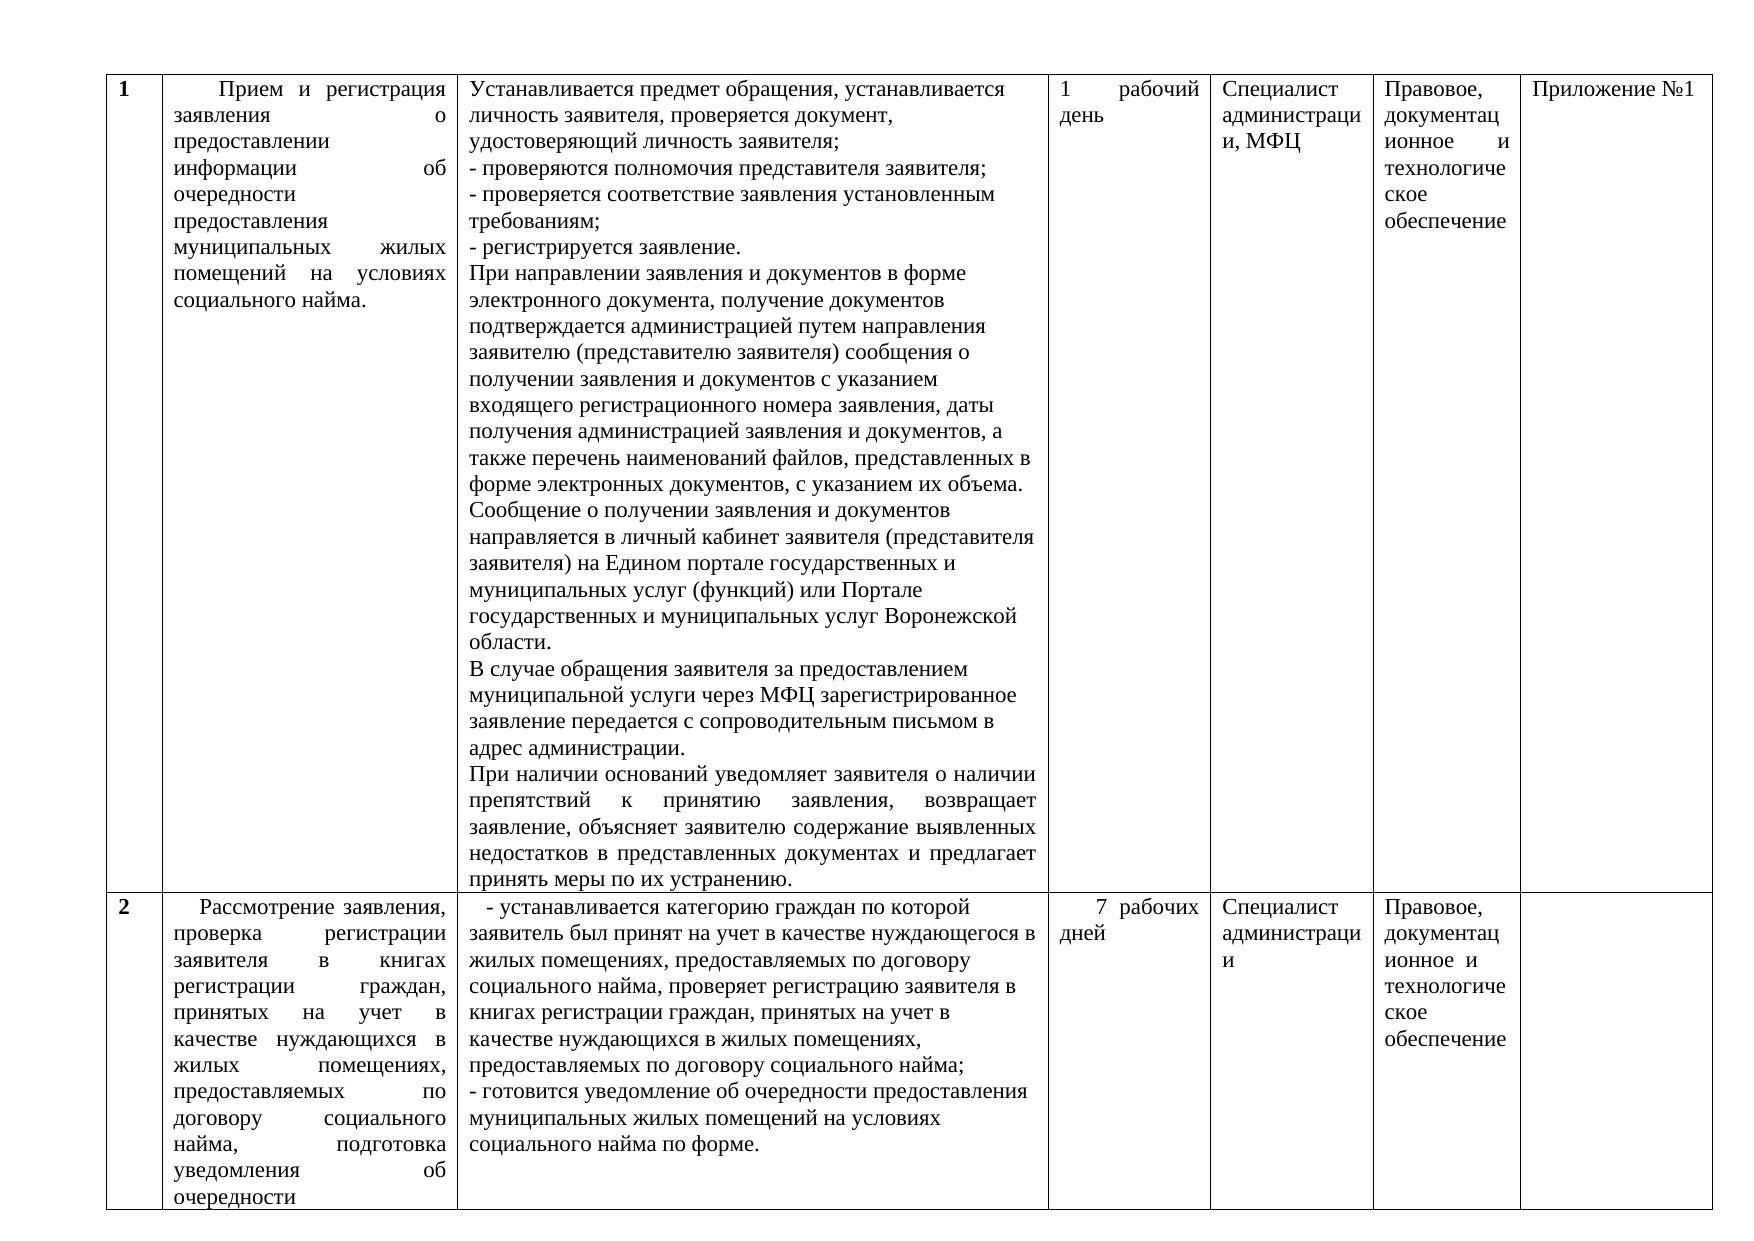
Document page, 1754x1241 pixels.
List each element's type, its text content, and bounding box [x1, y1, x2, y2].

table_cell Правовое, документационное и технологическое обеспечение [1374, 75, 1520, 892]
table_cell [1374, 893, 1520, 1209]
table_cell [163, 893, 457, 1209]
table_cell 2 [107, 893, 162, 1209]
table_cell [1521, 893, 1712, 1209]
table_cell Прием и регистрация заявления о предоставлении информации об очередности предоставления муниципальных жилых помещений на условиях социального найма. [163, 75, 457, 892]
table_cell 1 [107, 75, 162, 892]
table_cell Специалист администрации, МФЦ [1211, 75, 1373, 892]
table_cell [1211, 893, 1373, 1209]
table_cell 7 рабочих дней [1049, 893, 1210, 1209]
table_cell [458, 893, 1048, 1209]
table_cell Приложение №1 [1521, 75, 1712, 892]
table_cell 1 рабочий день [1049, 75, 1210, 892]
table_cell Устанавливается предмет обращения, устанавливается личность заявителя, проверяется документ, удостоверяющий личность заявителя; - проверяются полномочия представителя заявителя; - проверяется соответствие заявления установленным требованиям; - регистрируется заявление. При направлении заявления и документов в форме электронного документа, получение документов подтверждается администрацией путем направления заявителю (представителю заявителя) сообщения о получении заявления и документов с указанием входящего регистрационного номера заявления, даты получения администрацией заявления и документов, а также перечень наименований файлов, представленных в форме электронных документов, с указанием их объема. Сообщение о получении заявления и документов направляется в личный кабинет заявителя (представителя заявителя) на Едином портале государственных и муниципальных услуг (функций) или Портале государственных и муниципальных услуг Воронежской области. В случае обращения заявителя за предоставлением муниципальной услуги через МФЦ зарегистрированное заявление передается с сопроводительным письмом в адрес администрации. При наличии оснований уведомляет заявителя о наличии препятствий к принятию заявления, возвращает заявление, объясняет заявителю содержание выявленных недостатков в представленных документах и предлагает принять меры по их устранению. [458, 75, 1048, 892]
